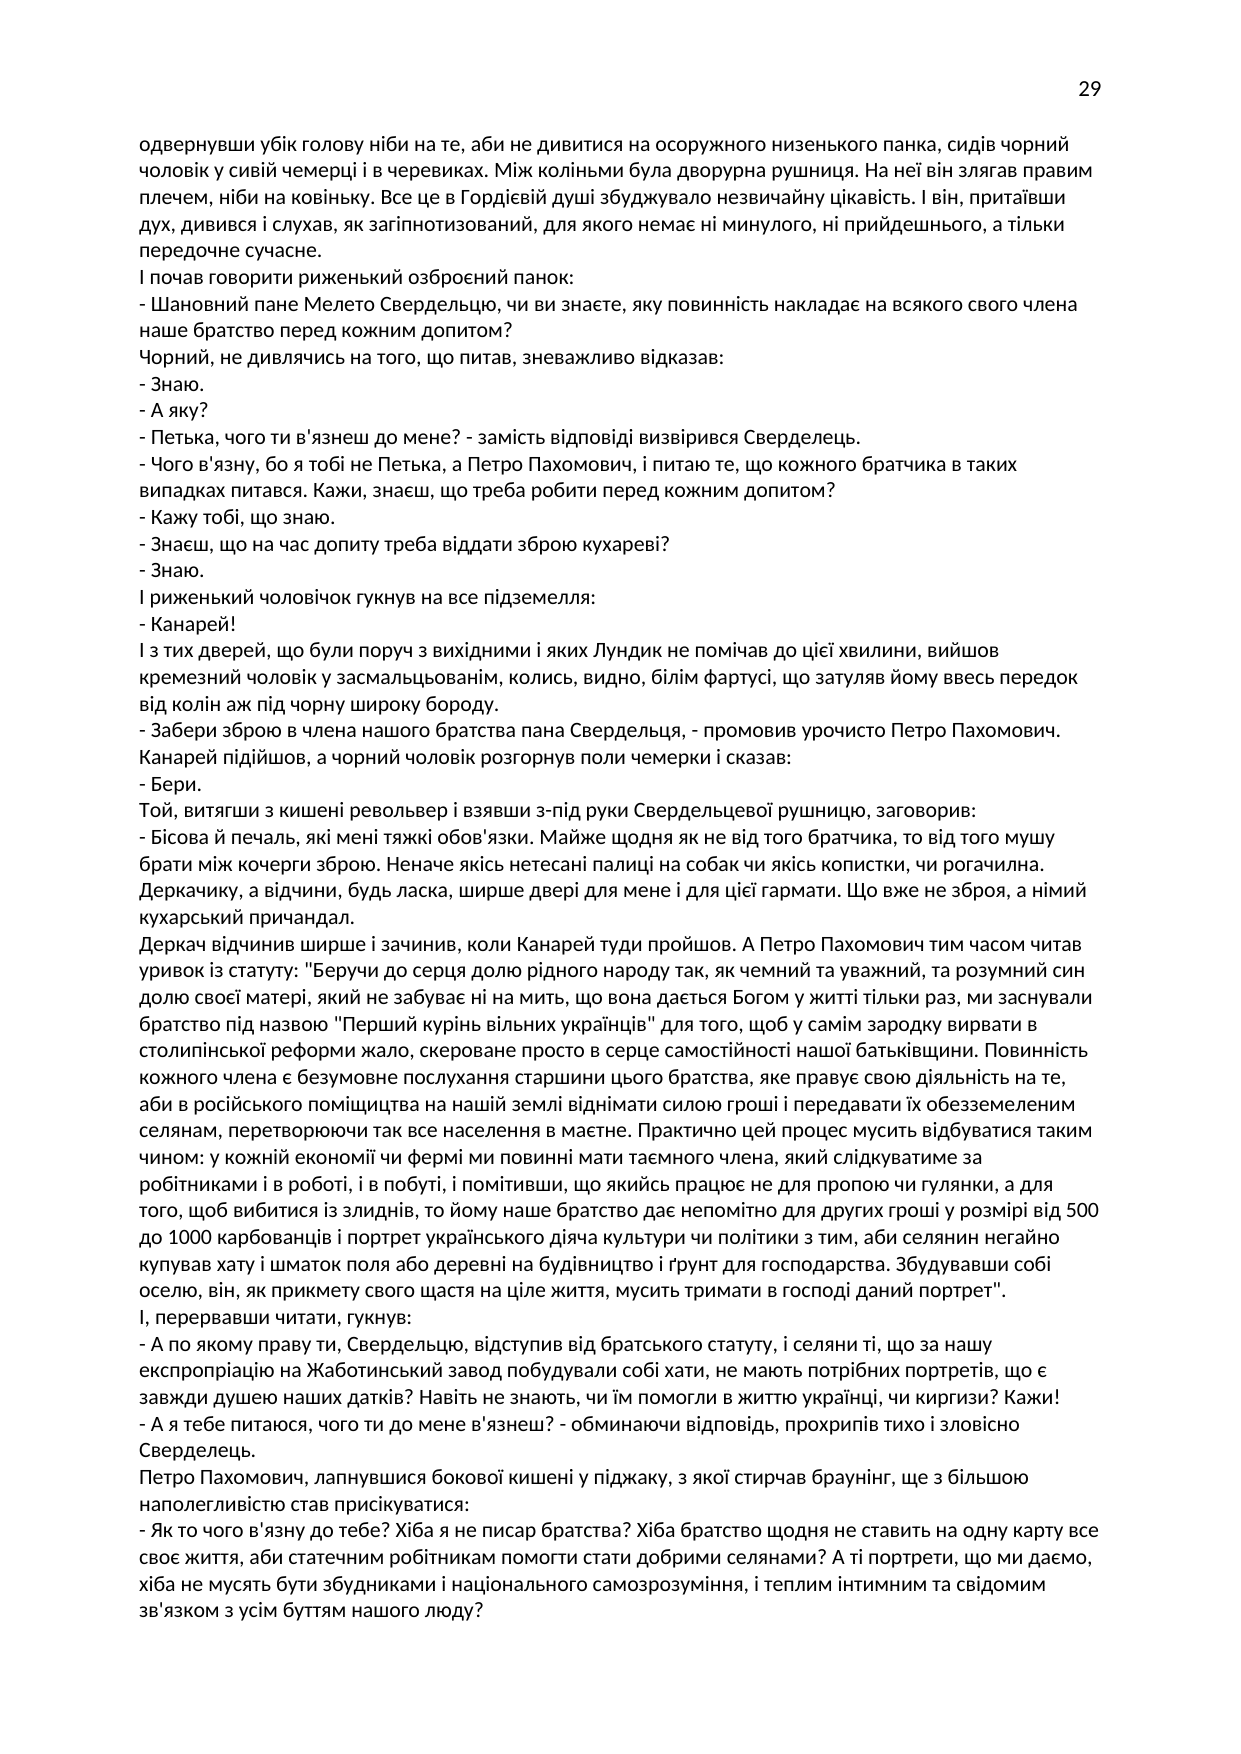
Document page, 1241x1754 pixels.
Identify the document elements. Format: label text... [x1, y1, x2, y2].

text - Знаю. [139, 370, 1101, 396]
text - Канарей! [139, 610, 1101, 636]
text - А яку? [139, 396, 1101, 423]
text - Бісова й печаль, які мені тяжкі обов'язки. Майже щодня як не від того братчика, то від того мушу брати між кочерги зброю. Неначе якісь нетесані палиці на собак чи якісь копистки, чи рогачилна. Деркачику, а відчини, будь ласка, ширше двері для мене і для цієї гармати. Що вже не зброя, а німий кухарський причандал. [139, 823, 1101, 930]
text - Бери. [139, 770, 1101, 796]
text - Забери зброю в члена нашого братства пана Свердельця, - промовив урочисто Петро Пахомович. [139, 716, 1101, 743]
text - Знаєш, що на час допиту треба віддати зброю кухареві? [139, 530, 1101, 556]
text І риженький чоловічок гукнув на все підземелля: [139, 583, 1101, 610]
text - Кажу тобі, що знаю. [139, 503, 1101, 530]
text - Шановний пане Мелето Свердельцю, чи ви знаєте, яку повинність накладає на всякого свого члена наше братство перед кожним допитом? [139, 290, 1101, 343]
text І почав говорити риженький озброєний панок: [139, 263, 1101, 290]
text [139, 130, 1101, 263]
text І з тих дверей, що були поруч з вихідними і яких Лундик не помічав до цієї хвилини, вийшов кремезний чоловік у засмальцьованім, колись, видно, білім фартусі, що затуляв йому ввесь передок від колін аж під чорну широку бороду. [139, 636, 1101, 716]
text І, перервавши читати, гукнув: [139, 1303, 1101, 1330]
text Петро Пахомович, лапнувшися бокової кишені у піджаку, з якої стирчав браунінг, ще з більшою наполегливістю став присікуватися: [139, 1463, 1101, 1516]
text Той, витягши з кишені револьвер і взявши з-під руки Свердельцевої рушницю, заговорив: [139, 796, 1101, 823]
text Деркач відчинив ширше і зачинив, коли Канарей туди пройшов. А Петро Пахомович тим часом читав уривок із статуту: "Беручи до серця долю рідного народу так, як чемний та уважний, та розумний син долю своєї матері, який не забуває ні на мить, що вона дається Богом у житті тільки раз, ми заснували братство під назвою "Перший курінь вільних українців" для того, щоб у самім зародку вирвати в столипінської реформи жало, скероване просто в серце самостійності нашої батьківщини. Повинність кожного члена є безумовне послухання старшини цього братства, яке правує свою діяльність на те, аби в російського поміщицтва на нашій землі віднімати силою гроші і передавати їх обезземеленим селянам, перетворюючи так все населення в маєтне. Практично цей процес мусить відбуватися таким чином: у кожній економії чи фермі ми повинні мати таємного члена, який слідкуватиме за робітниками і в роботі, і в побуті, і помітивши, що якийсь працює не для пропою чи гулянки, а для того, щоб вибитися із злиднів, то йому наше братство дає непомітно для других гроші у розмірі від 500 до 1000 карбованців і портрет українського діяча культури чи політики з тим, аби селянин негайно купував хату і шматок поля або деревні на будівництво і ґрунт для господарства. Збудувавши собі оселю, він, як прикмету свого щастя на ціле життя, мусить тримати в господі даний портрет". [139, 930, 1101, 1303]
text - А я тебе питаюся, чого ти до мене в'язнеш? - обминаючи відповідь, прохрипів тихо і зловісно Сверделець. [139, 1410, 1101, 1463]
text - Петька, чого ти в'язнеш до мене? - замість відповіді визвірився Сверделець. [139, 423, 1101, 450]
text - Чого в'язну, бо я тобі не Петька, а Петро Пахомович, і питаю те, що кожного братчика в таких випадках питався. Кажи, знаєш, що треба робити перед кожним допитом? [139, 450, 1101, 503]
text - Як то чого в'язну до тебе? Хіба я не писар братства? Хіба братство щодня не ставить на одну карту все своє життя, аби статечним робітникам помогти стати добрими селянами? А ті портрети, що ми даємо, хіба не мусять бути збудниками і національного самозрозуміння, і теплим інтимним та свідомим зв'язком з усім буттям нашого люду? [139, 1516, 1101, 1623]
text - А по якому праву ти, Свердельцю, відступив від братського статуту, і селяни ті, що за нашу експропріацію на Жаботинський завод побудували собі хати, не мають потрібних портретів, що є завжди душею наших датків? Навіть не знають, чи їм помогли в життю українці, чи киргизи? Кажи! [139, 1330, 1101, 1410]
text Чорний, не дивлячись на того, що питав, зневажливо відказав: [139, 343, 1101, 370]
text Канарей підійшов, а чорний чоловік розгорнув поли чемерки і сказав: [139, 743, 1101, 770]
text - Знаю. [139, 556, 1101, 583]
